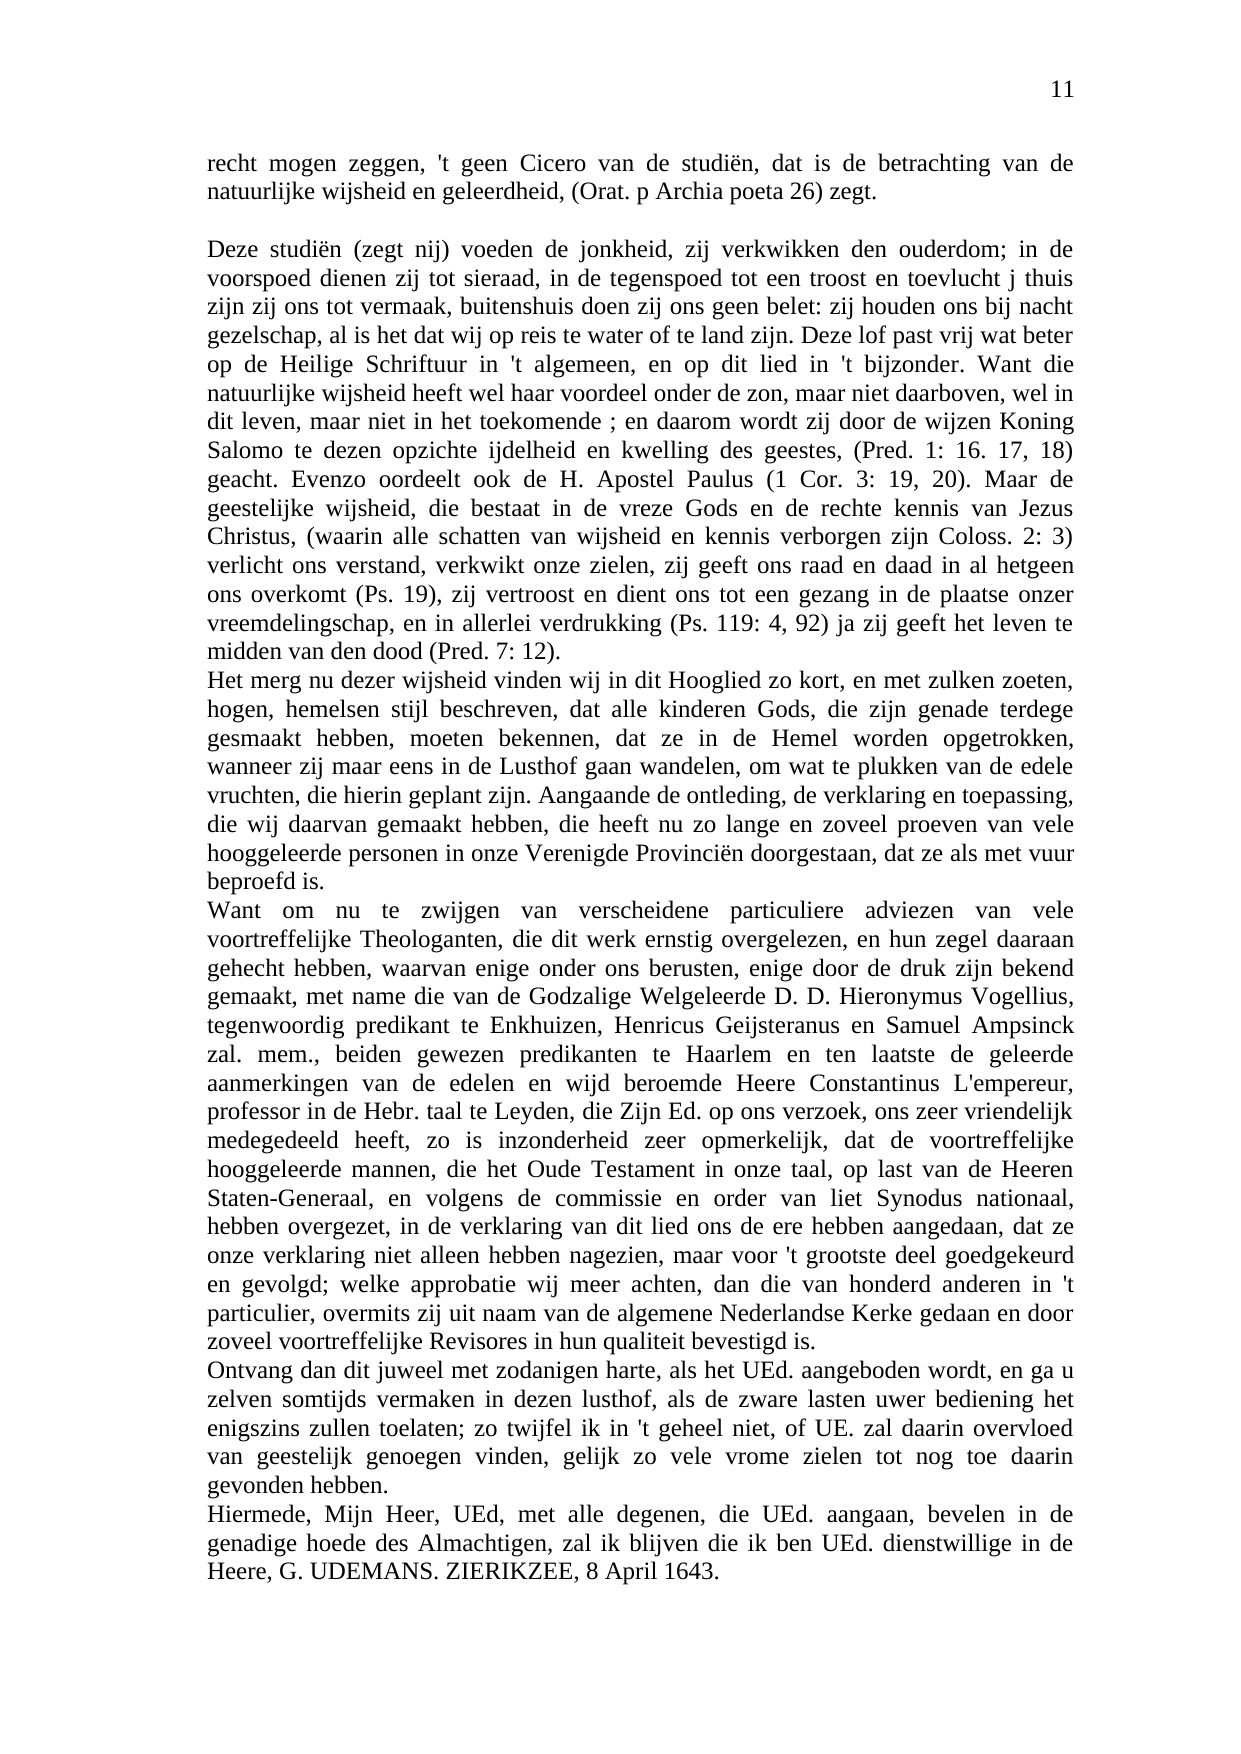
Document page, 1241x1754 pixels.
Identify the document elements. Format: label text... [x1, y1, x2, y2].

text Want om nu te zwijgen van verscheidene particuliere adviezen van vele voortreffelijke Theologanten, die dit werk ernstig overgelezen, en hun zegel daaraan gehecht hebben, waarvan enige onder ons berusten, enige door de druk zijn bekend gemaakt, met name die van de Godzalige Welgeleerde D. D. Hieronymus Vogellius, tegenwoordig predikant te Enkhuizen, Henricus Geijsteranus en Samuel Ampsinck zal. mem., beiden gewezen predikanten te Haarlem en ten laatste de geleerde aanmerkingen van de edelen en wijd beroemde Heere Constantinus L'empereur, professor in de Hebr. taal te Leyden, die Zijn Ed. op ons verzoek, ons zeer vriendelijk medegedeeld heeft, zo is inzonderheid zeer opmerkelijk, dat de voortreffelijke hooggeleerde mannen, die het Oude Testament in onze taal, op last van de Heeren Staten-Generaal, en volgens de commissie en order van liet Synodus nationaal, hebben overgezet, in de verklaring van dit lied ons de ere hebben aangedaan, dat ze onze verklaring niet alleen hebben nagezien, maar voor 't grootste deel goedgekeurd en gevolgd; welke approbatie wij meer achten, dan die van honderd anderen in 't particulier, overmits zij uit naam van de algemene Nederlandse Kerke gedaan en door zoveel voortreffelijke Revisores in hun qualiteit bevestigd is. [207, 895, 1075, 1355]
text Deze studiën (zegt nij) voeden de jonkheid, zij verkwikken den ouderdom; in de voorspoed dienen zij tot sieraad, in de tegenspoed tot een troost en toevlucht j thuis zijn zij ons tot vermaak, buitenshuis doen zij ons geen belet: zij houden ons bij nacht gezelschap, al is het dat wij op reis te water of te land zijn. Deze lof past vrij wat beter op de Heilige Schriftuur in 't algemeen, en op dit lied in 't bijzonder. Want die natuurlijke wijsheid heeft wel haar voordeel onder de zon, maar niet daarboven, wel in dit leven, maar niet in het toekomende ; en daarom wordt zij door de wijzen Koning Salomo te dezen opzichte ijdelheid en kwelling des geestes, (Pred. 1: 16. 17, 18) geacht. Evenzo oordeelt ook de H. Apostel Paulus (1 Cor. 3: 19, 20). Maar de geestelijke wijsheid, die bestaat in de vreze Gods en de rechte kennis van Jezus Christus, (waarin alle schatten van wijsheid en kennis verborgen zijn Coloss. 2: 3) verlicht ons verstand, verkwikt onze zielen, zij geeft ons raad en daad in al hetgeen ons overkomt (Ps. 19), zij vertroost en dient ons tot een gezang in de plaatse onzer vreemdelingschap, en in allerlei verdrukking (Ps. 119: 4, 92) ja zij geeft het leven te midden van den dood (Pred. 7: 12). [207, 234, 1075, 665]
text Ontvang dan dit juweel met zodanigen harte, als het UEd. aangeboden wordt, en ga u zelven somtijds vermaken in dezen lusthof, als de zware lasten uwer bediening het enigszins zullen toelaten; zo twijfel ik in 't geheel niet, of UE. zal daarin overvloed van geestelijk genoegen vinden, gelijk zo vele vrome zielen tot nog toe daarin gevonden hebben. [207, 1355, 1075, 1499]
text Hiermede, Mijn Heer, UEd, met alle degenen, die UEd. aangaan, bevelen in de genadige hoede des Almachtigen, zal ik blijven die ik ben UEd. dienstwillige in de Heere, G. UDEMANS. ZIERIKZEE, 8 April 1643. [207, 1499, 1075, 1585]
text Het merg nu dezer wijsheid vinden wij in dit Hooglied zo kort, en met zulken zoeten, hogen, hemelsen stijl beschreven, dat alle kinderen Gods, die zijn genade terdege gesmaakt hebben, moeten bekennen, dat ze in de Hemel worden opgetrokken, wanneer zij maar eens in de Lusthof gaan wandelen, om wat te plukken van de edele vruchten, die hierin geplant zijn. Aangaande de ontleding, de verklaring en toepassing, die wij daarvan gemaakt hebben, die heeft nu zo lange en zoveel proeven van vele hooggeleerde personen in onze Verenigde Provinciën doorgestaan, dat ze als met vuur beproefd is. [207, 665, 1075, 895]
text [207, 148, 1075, 205]
